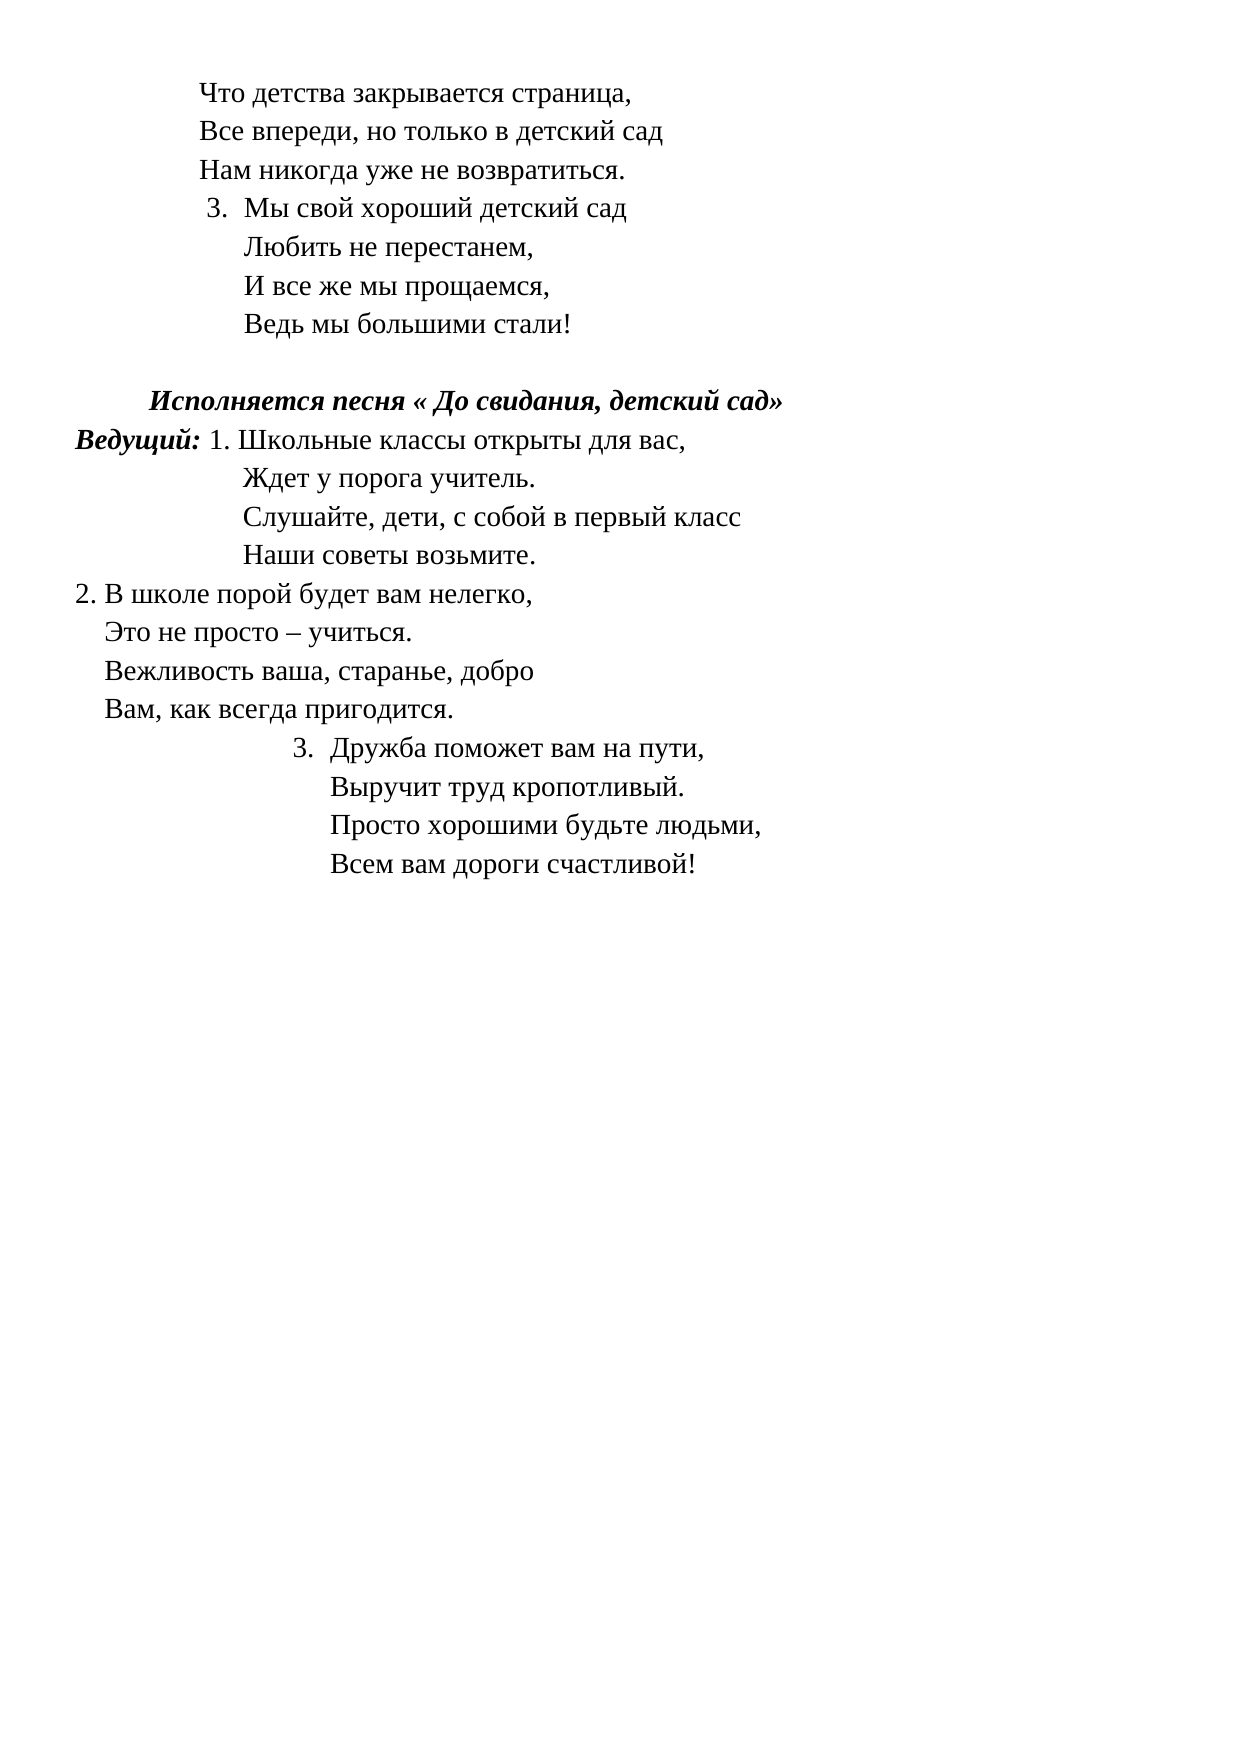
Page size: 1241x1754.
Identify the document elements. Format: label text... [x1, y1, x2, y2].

text Наши советы возьмите. [75, 537, 1165, 571]
text Это не просто – учиться. [75, 614, 1165, 648]
text 2. В школе порой будет вам нелегко, [75, 576, 1165, 609]
text Ведущий: 1. Школьные классы открыты для вас, [75, 422, 1165, 455]
text И все же мы прощаемся, [244, 268, 1165, 301]
text Просто хорошими будьте людьми, [330, 807, 1165, 841]
text Любить не перестанем, [244, 229, 1165, 263]
text Вежливость ваша, старанье, добро [75, 653, 1165, 687]
list Дружба поможет вам на пути, [292, 730, 1165, 764]
text Нам никогда уже не возвратиться. [75, 152, 1165, 186]
text Что детства закрывается страница, [75, 75, 1165, 108]
list Мы свой хороший детский сад [206, 191, 1165, 224]
text Вам, как всегда пригодится. [75, 692, 1165, 725]
text Все впереди, но только в детский сад [75, 113, 1165, 147]
text Ждет у порога учитель. [75, 460, 1165, 494]
text Всем вам дороги счастливой! [330, 846, 1165, 879]
text Выручит труд кропотливый. [330, 769, 1165, 802]
text Слушайте, дети, с собой в первый класс [75, 499, 1165, 532]
text Ведь мы большими стали! [244, 306, 1165, 340]
text Исполняется песня « До свидания, детский сад» [149, 383, 1165, 417]
